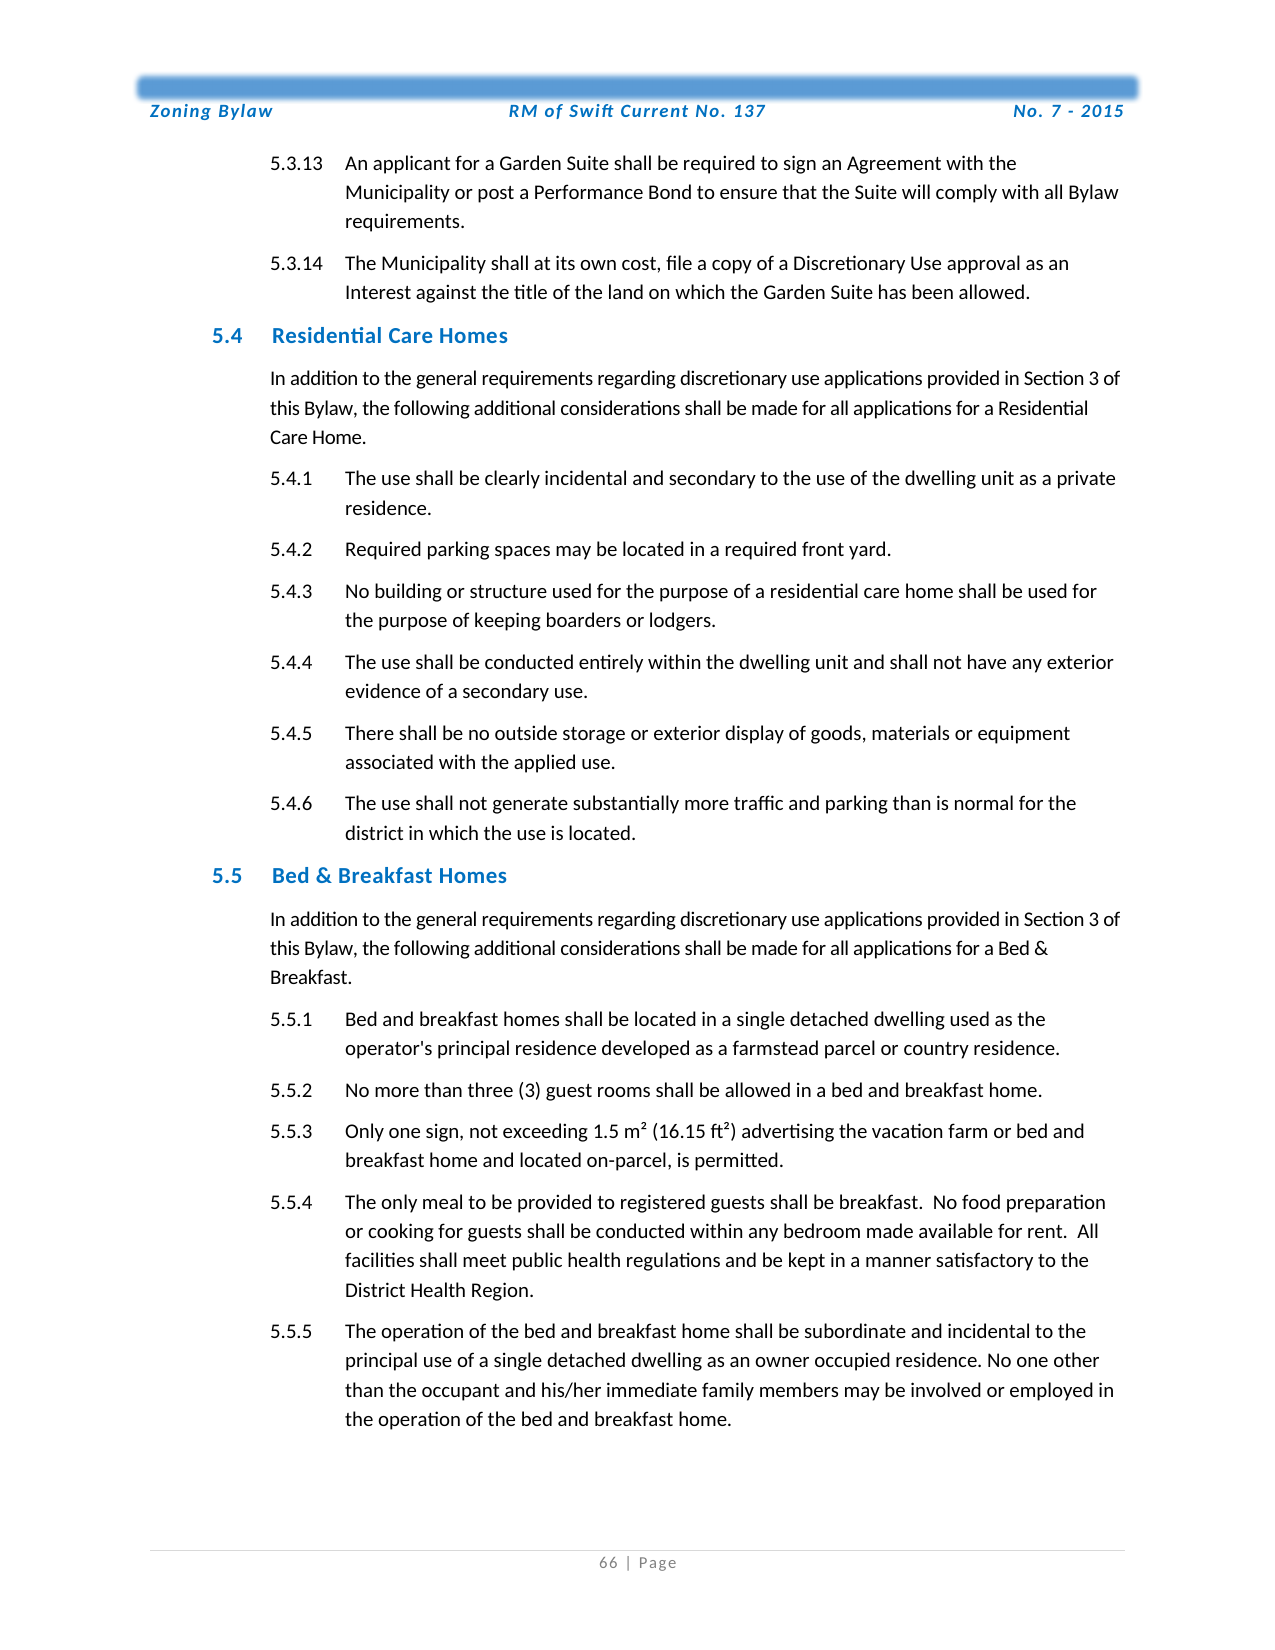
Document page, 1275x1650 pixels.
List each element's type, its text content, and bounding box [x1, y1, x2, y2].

text In addition to the general requirements regarding discretionary use applications provided in Section 3 of this Bylaw, the following additional considerations shall be made for all applications for a Bed & Breakfast. [270, 906, 1125, 990]
subtitle An applicant for a Garden Suite shall be required to sign an Agreement with the Municipality or post a Performance Bond to ensure that the Suite will comply with all Bylaw requirements. [270, 150, 1125, 234]
subtitle No building or structure used for the purpose of a residential care home shall be used for the purpose of keeping boarders or lodgers. [270, 578, 1125, 633]
subtitle The only meal to be provided to registered guests shall be breakfast. No food preparation or cooking for guests shall be conducted within any bedroom made available for rent. All facilities shall meet public health regulations and be kept in a manner satisfactory to the District Health Region. [270, 1189, 1125, 1302]
subtitle The use shall not generate substantially more traffic and parking than is normal for the district in which the use is located. [270, 791, 1125, 845]
subtitle Only one sign, not exceeding 1.5 m² (16.15 ft²) advertising the vacation farm or bed and breakfast home and located on-parcel, is permitted. [270, 1118, 1125, 1173]
subtitle Bed and breakfast homes shall be located in a single detached dwelling used as the operator's principal residence developed as a farmstead parcel or country residence. [270, 1006, 1125, 1061]
subtitle Required parking spaces may be located in a required front yard. [270, 536, 1125, 562]
subtitle The use shall be clearly incidental and secondary to the use of the dwelling unit as a private residence. [270, 466, 1125, 520]
subtitle The operation of the bed and breakfast home shall be subordinate and incidental to the principal use of a single detached dwelling as an owner occupied residence. No one other than the occupant and his/her immediate family members may be involved or employed in the operation of the bed and breakfast home. [270, 1318, 1125, 1431]
subtitle The use shall be conducted entirely within the dwelling unit and shall not have any exterior evidence of a secondary use. [270, 649, 1125, 703]
subtitle Residential Care Homes [212, 321, 1125, 349]
subtitle The Municipality shall at its own cost, file a copy of a Discretionary Use approval as an Interest against the title of the land on which the Garden Suite has been allowed. [270, 250, 1125, 304]
subtitle There shall be no outside storage or exterior display of goods, materials or equipment associated with the applied use. [270, 720, 1125, 774]
text In addition to the general requirements regarding discretionary use applications provided in Section 3 of this Bylaw, the following additional considerations shall be made for all applications for a Residential Care Home. [270, 366, 1125, 449]
subtitle No more than three (3) guest rooms shall be allowed in a bed and breakfast home. [270, 1077, 1125, 1102]
subtitle Bed & Breakfast Homes [212, 861, 1125, 889]
